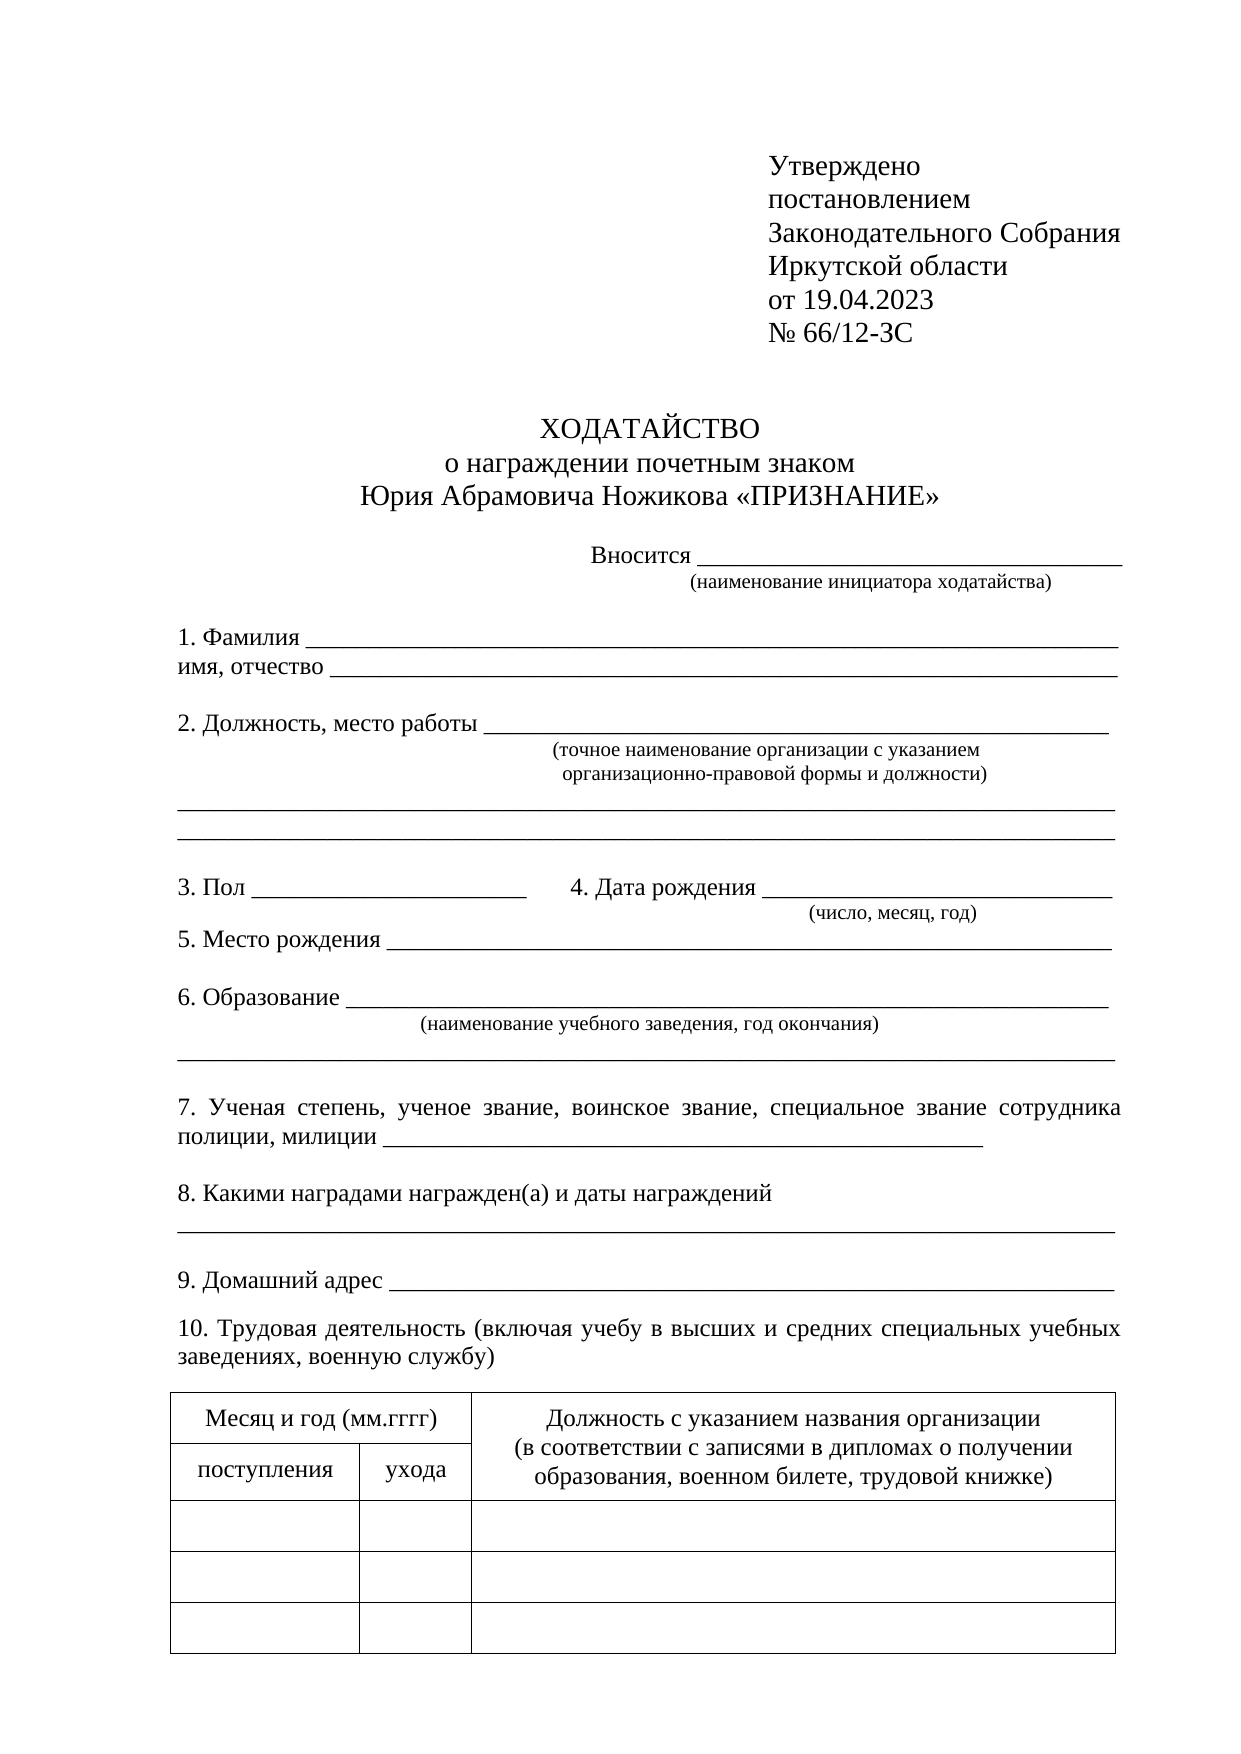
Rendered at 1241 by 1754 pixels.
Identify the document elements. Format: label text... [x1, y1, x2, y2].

table_header Месяц и год (мм.гггг) [171, 1393, 471, 1443]
text 9. Домашний адрес __________________________________________________________ [177, 1265, 1122, 1293]
text от 19.04.2023 [768, 282, 1122, 315]
text 2. Должность, место работы __________________________________________________ [177, 708, 1122, 737]
text постановлением [768, 181, 1122, 215]
table_cell [171, 1603, 359, 1653]
text организационно-правовой формы и должности) [177, 761, 1122, 785]
text ХОДАТАЙСТВО [177, 411, 1122, 445]
text о награждении почетным знаком [177, 445, 1122, 478]
table_cell [472, 1603, 1115, 1653]
text (точное наименование организации с указанием [177, 737, 1122, 761]
text Законодательного Собрания [768, 215, 1122, 248]
text № 66/12-ЗС [768, 315, 1122, 349]
text 1. Фамилия _________________________________________________________________ [177, 622, 1122, 651]
table_cell [472, 1552, 1115, 1602]
text (наименование инициатора ходатайства) [177, 569, 1122, 593]
text (наименование учебного заведения, год окончания) [177, 1011, 1122, 1035]
table_cell ухода [360, 1444, 471, 1500]
text Иркутской области [768, 248, 1122, 282]
text (число, месяц, год) [177, 900, 1122, 924]
table_cell [360, 1552, 471, 1602]
text 6. Образование _____________________________________________________________ [177, 982, 1122, 1011]
text Юрия Абрамовича Ножикова «ПРИЗНАНИЕ» [177, 478, 1122, 512]
table_cell [360, 1501, 471, 1551]
table_cell [472, 1501, 1115, 1551]
text имя, отчество _______________________________________________________________ [177, 651, 1122, 680]
table_header Должность с указанием названия организации (в соответствии с записями в дипломах о получении образования, военном билете, трудовой книжке) [472, 1393, 1115, 1500]
text 5. Место рождения __________________________________________________________ [177, 924, 1122, 953]
text ___________________________________________________________________________ [177, 814, 1122, 843]
table_cell поступления [171, 1444, 359, 1500]
text Утверждено [768, 148, 1122, 181]
text ___________________________________________________________________________ [177, 1035, 1122, 1063]
text ___________________________________________________________________________ [177, 1207, 1122, 1236]
text 3. Пол ______________________ 4. Дата рождения ____________________________ [177, 872, 1122, 900]
text 10. Трудовая деятельность (включая учебу в высших и средних специальных учебных заведениях, военную службу) [177, 1313, 1122, 1370]
text 7. Ученая степень, ученое звание, воинское звание, специальное звание сотрудника полиции, милиции ________________________________________________ [177, 1092, 1122, 1150]
table_cell [171, 1552, 359, 1602]
table_cell [171, 1501, 359, 1551]
table_cell [360, 1603, 471, 1653]
text ___________________________________________________________________________ [177, 785, 1122, 814]
text 8. Какими наградами награжден(а) и даты награждений [177, 1178, 1122, 1207]
text Вносится __________________________________ [177, 541, 1122, 569]
